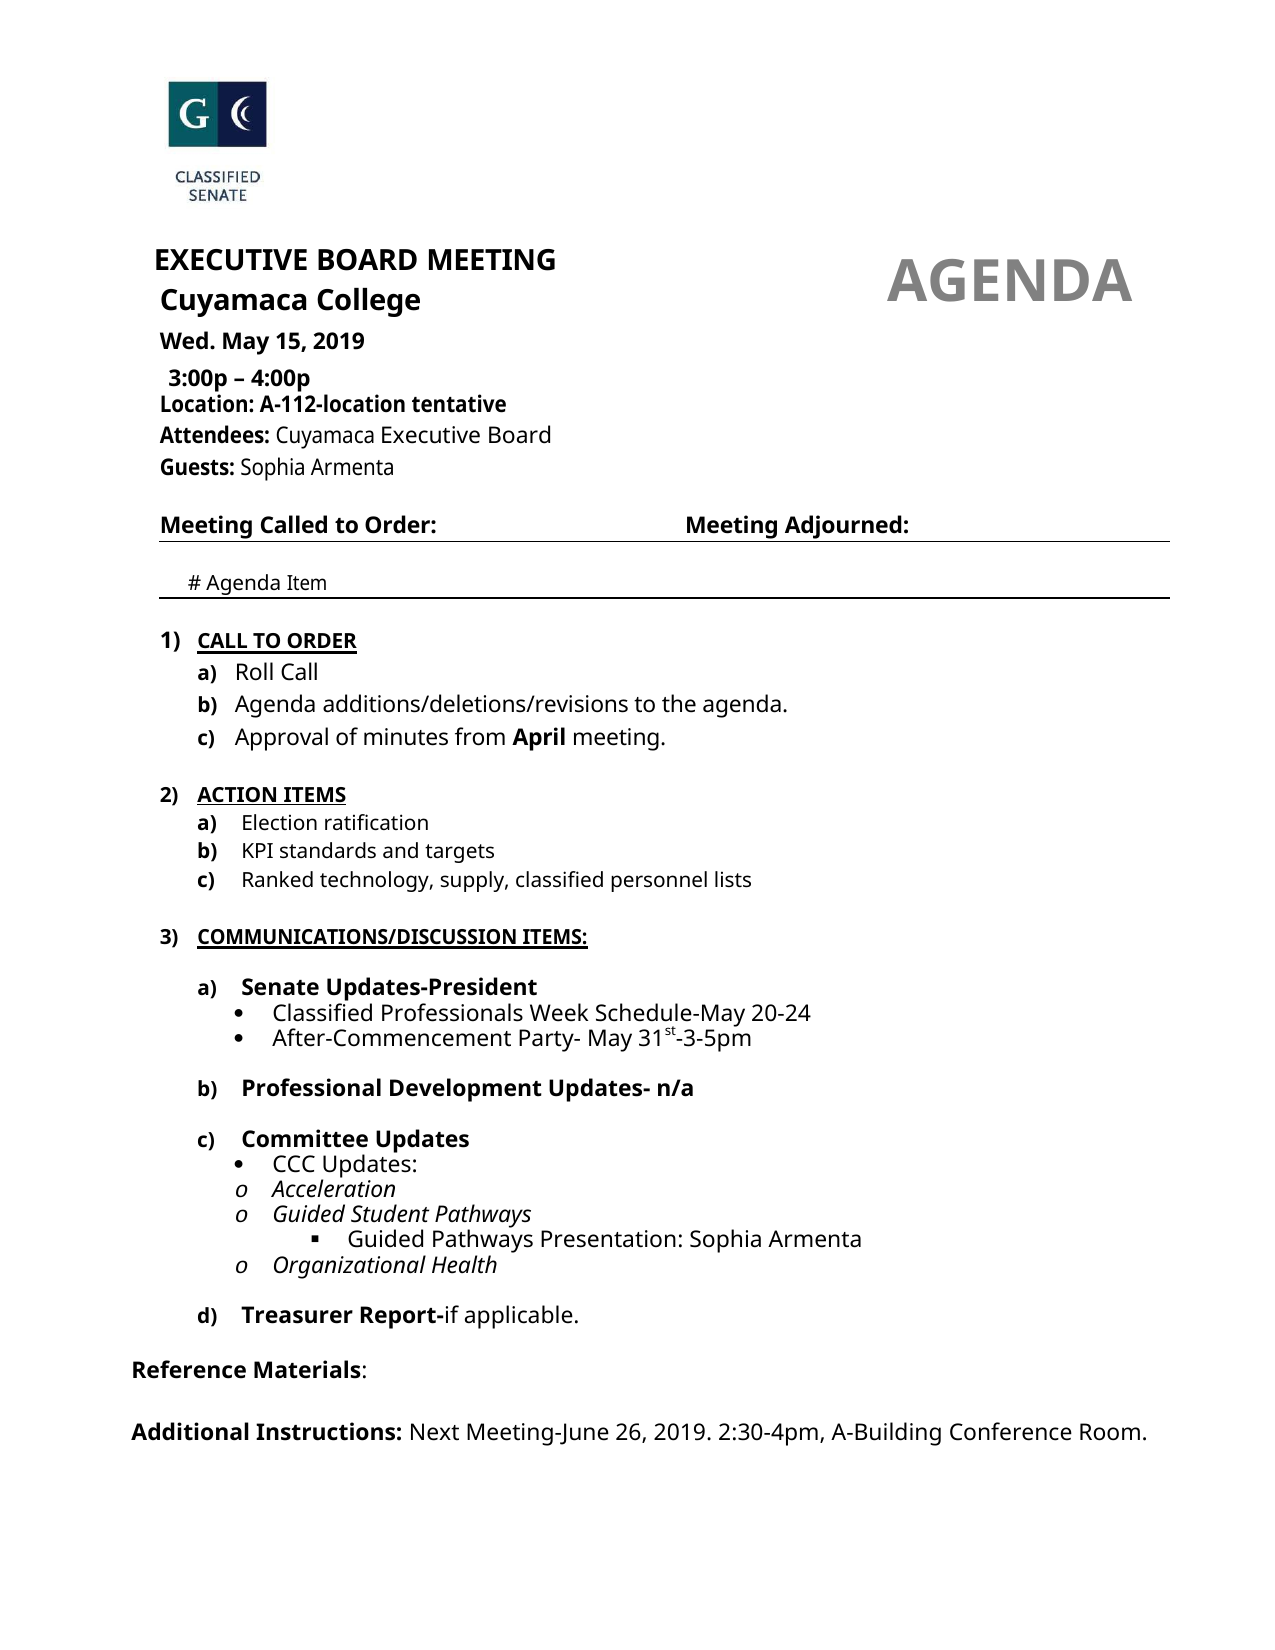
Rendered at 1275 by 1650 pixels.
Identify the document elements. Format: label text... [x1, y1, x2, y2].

list KPI standards and targets [197, 837, 1179, 865]
text AGENDA [887, 239, 1179, 318]
list Professional Development Updates- n/a [197, 1077, 1179, 1102]
list Guided Pathways Presentation: Sophia Armenta [309, 1228, 1179, 1253]
list ACTION ITEMS [159, 780, 1179, 808]
text Location: A-112-location tentative [159, 393, 629, 418]
subtitle 3:00p – 4:00p [159, 362, 414, 393]
text Additional Instructions: Next Meeting-June 26, 2019. 2:30-4pm, A-Building Conference Room. [131, 1416, 1159, 1447]
text Cuyamaca College [159, 279, 629, 318]
subtitle Wed. May 15, 2019 [159, 324, 414, 356]
list Ranked technology, supply, classified personnel lists [197, 865, 1179, 893]
subtitle EXECUTIVE BOARD MEETING [131, 239, 629, 279]
subtitle CALL TO ORDER [159, 624, 1179, 656]
list CCC Updates: [234, 1152, 1179, 1177]
text # Agenda Item [188, 568, 1179, 596]
list Organizational Health [234, 1253, 1179, 1278]
text Attendees: Cuyamaca Executive Board [159, 418, 629, 450]
list COMMUNICATIONS/DISCUSSION ITEMS: [159, 922, 1179, 950]
list Approval of minutes from April meeting. [197, 721, 1179, 752]
text Guests: Sophia Armenta [159, 451, 629, 482]
list Guided Student Pathways [234, 1203, 1179, 1228]
picture [153, 66, 278, 239]
list Treasurer Report-if applicable. [197, 1303, 1179, 1328]
list Election ratification [197, 808, 1179, 837]
subtitle Meeting Called to Order: Meeting Adjourned: [159, 509, 1179, 540]
list After-Commencement Party- May 31st-3-5pm [234, 1026, 1179, 1051]
text Reference Materials: [131, 1354, 1159, 1385]
list Classified Professionals Week Schedule-May 20-24 [234, 1001, 1179, 1026]
list Agenda additions/deletions/revisions to the agenda. [197, 688, 1179, 719]
list Acceleration [234, 1177, 1179, 1202]
list Committee Updates [197, 1127, 1179, 1152]
list Roll Call [197, 656, 1179, 687]
list Senate Updates-President [197, 976, 1179, 1001]
